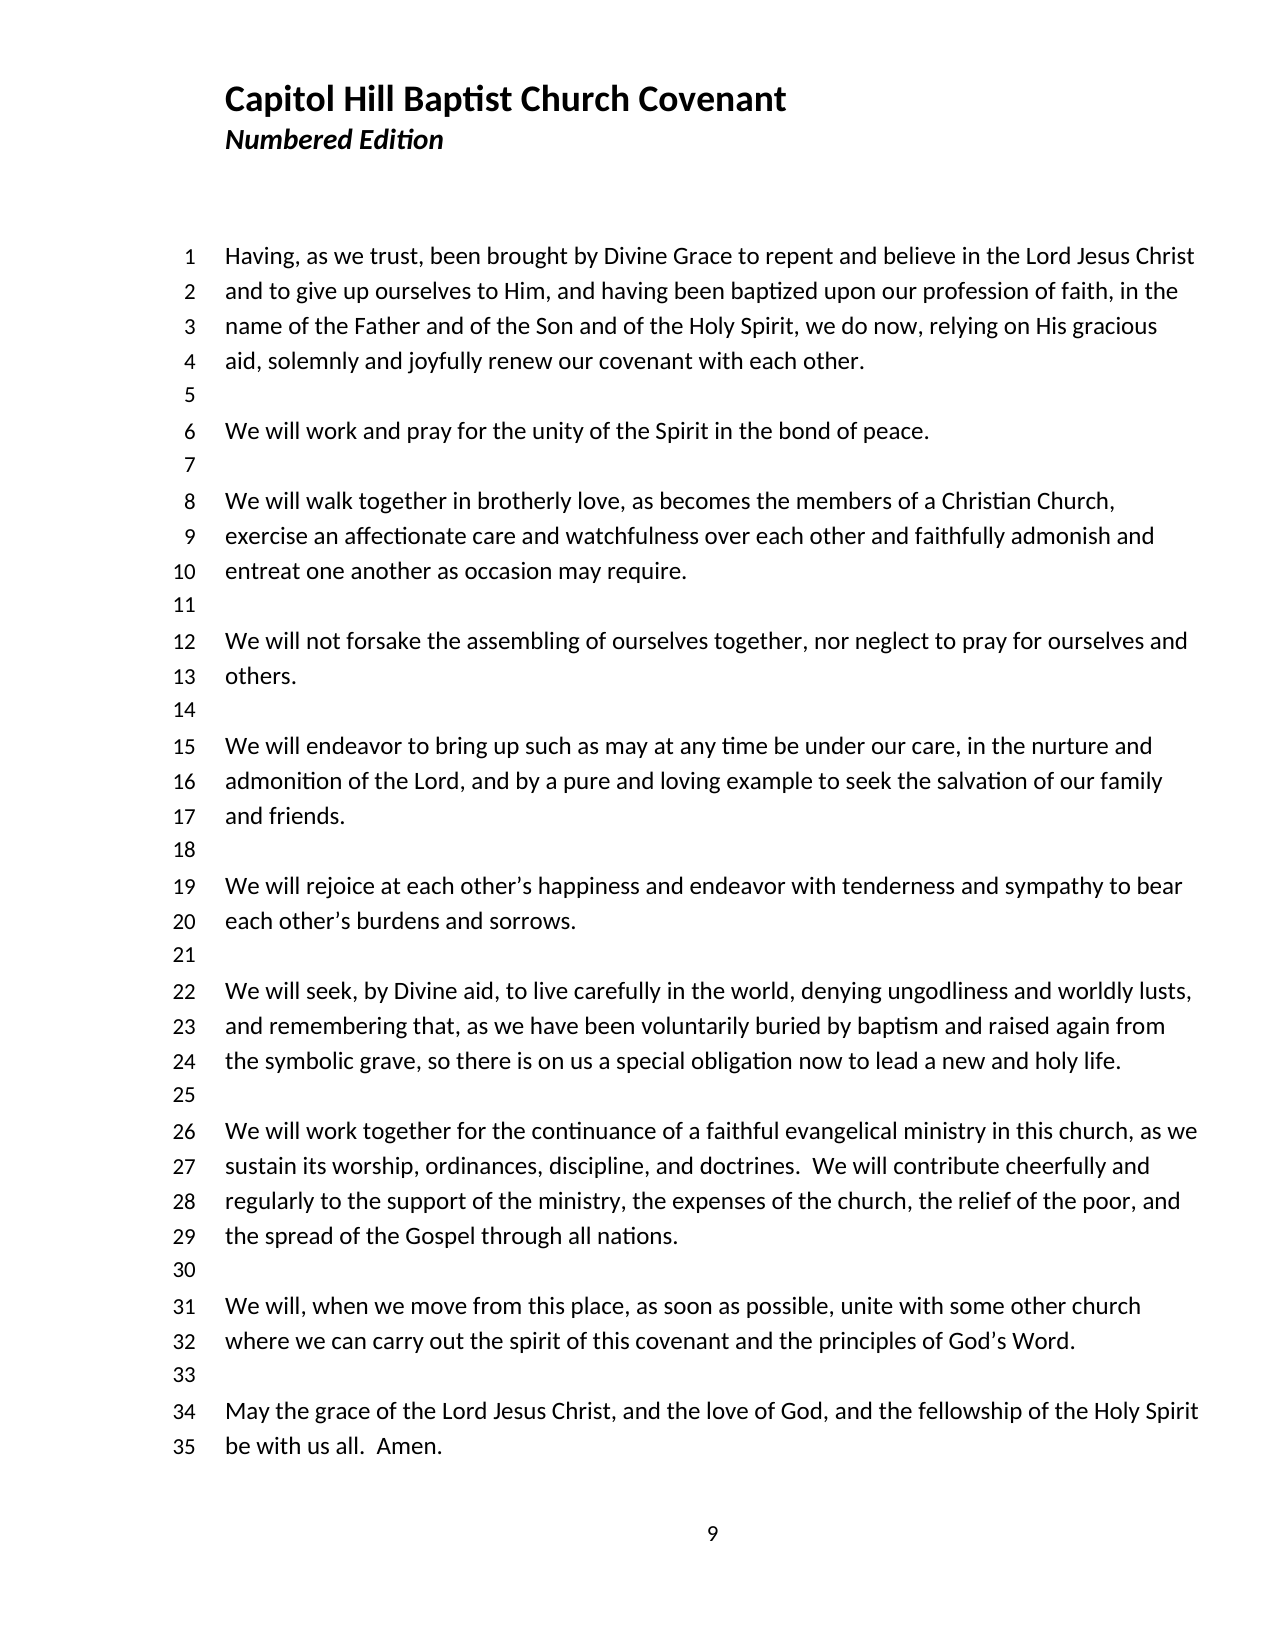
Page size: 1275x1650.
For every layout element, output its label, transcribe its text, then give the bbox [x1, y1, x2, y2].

text We will endeavor to bring up such as may at any time be under our care, in the nurture and admonition of the Lord, and by a pure and loving example to seek the salvation of our family and friends. [225, 731, 1200, 831]
text Capitol Hill Baptist Church Covenant [225, 75, 1200, 121]
text We will, when we move from this place, as soon as possible, unite with some other church where we can carry out the spirit of this covenant and the principles of God’s Word. [225, 1291, 1200, 1356]
text May the grace of the Lord Jesus Christ, and the love of God, and the fellowship of the Holy Spirit be with us all. Amen. [225, 1396, 1200, 1461]
text We will rejoice at each other’s happiness and endeavor with tenderness and sympathy to bear each other’s burdens and sorrows. [225, 871, 1200, 936]
text We will work together for the continuance of a faithful evangelical ministry in this church, as we sustain its worship, ordinances, discipline, and doctrines. We will contribute cheerfully and regularly to the support of the ministry, the expenses of the church, the relief of the poor, and the spread of the Gospel through all nations. [225, 1116, 1200, 1251]
text We will walk together in brotherly love, as becomes the members of a Christian Church, exercise an affectionate care and watchfulness over each other and faithfully admonish and entreat one another as occasion may require. [225, 486, 1200, 586]
text Numbered Edition [225, 121, 1200, 156]
text We will work and pray for the unity of the Spirit in the bond of peace. [225, 416, 1200, 446]
text Having, as we trust, been brought by Divine Grace to repent and believe in the Lord Jesus Christ and to give up ourselves to Him, and having been baptized upon our profession of faith, in the name of the Father and of the Son and of the Holy Spirit, we do now, relying on His gracious aid, solemnly and joyfully renew our covenant with each other. [225, 241, 1200, 376]
text We will not forsake the assembling of ourselves together, nor neglect to pray for ourselves and others. [225, 626, 1200, 691]
text We will seek, by Divine aid, to live carefully in the world, denying ungodliness and worldly lusts, and remembering that, as we have been voluntarily buried by baptism and raised again from the symbolic grave, so there is on us a special obligation now to lead a new and holy life. [225, 976, 1200, 1076]
